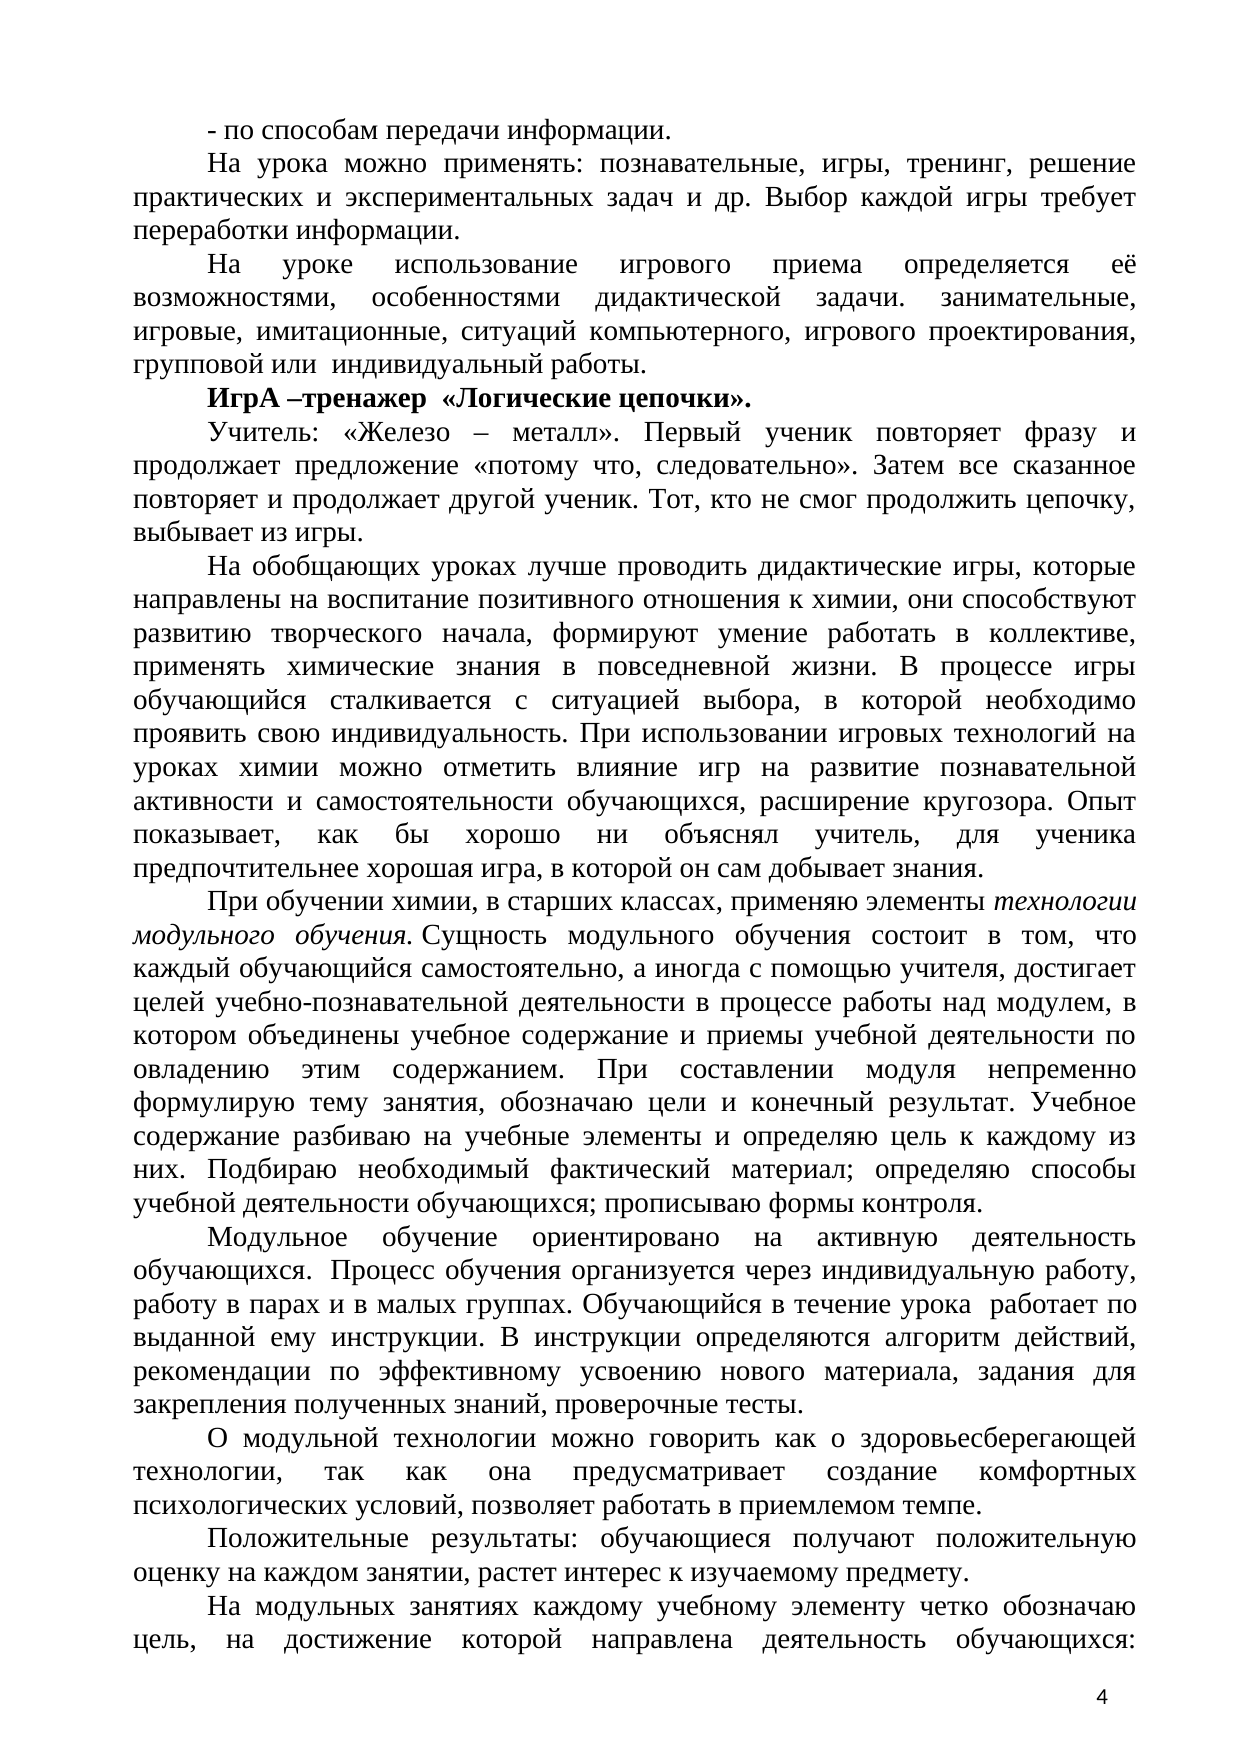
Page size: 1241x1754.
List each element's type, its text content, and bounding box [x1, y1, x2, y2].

text Учитель: «Железо – металл». Первый ученик повторяет фразу и продолжает предложение «потому что, следовательно». Затем все сказанное повторяет и продолжает другой ученик. Тот, кто не смог продолжить цепочку, выбывает из игры. [133, 414, 1137, 548]
text Модульное обучение ориентировано на активную деятельность обучающихся. Процесс обучения организуется через индивидуальную работу, работу в парах и в малых группах. Обучающийся в течение урока работает по выданной ему инструкции. В инструкции определяются алгоритм действий, рекомендации по эффективному усвоению нового материала, задания для закрепления полученных знаний, проверочные тесты. [133, 1219, 1137, 1420]
text На урока можно применять: познавательные, игры, тренинг, решение практических и экспериментальных задач и др. Выбор каждой игры требует переработки информации. [133, 145, 1137, 246]
text При обучении химии, в старших классах, применяю элементы технологии модульного обучения. Сущность модульного обучения состоит в том, что каждый обучающийся самостоятельно, а иногда с помощью учителя, достигает целей учебно-познавательной деятельности в процессе работы над модулем, в котором объединены учебное содержание и приемы учебной деятельности по овладению этим содержанием. При составлении модуля непременно формулирую тему занятия, обозначаю цели и конечный результат. Учебное содержание разбиваю на учебные элементы и определяю цель к каждому из них. Подбираю необходимый фактический материал; определяю способы учебной деятельности обучающихся; прописываю формы контроля. [133, 883, 1137, 1219]
text - по способам передачи информации. [133, 112, 1137, 145]
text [133, 1588, 1137, 1655]
text ИгрА –тренажер «Логические цепочки». [133, 380, 1137, 414]
text Положительные результаты: обучающиеся получают положительную оценку на каждом занятии, растет интерес к изучаемому предмету. [133, 1521, 1137, 1588]
text На уроке использование игрового приема определяется её возможностями, особенностями дидактической задачи. занимательные, игровые, имитационные, ситуаций компьютерного, игрового проектирования, групповой или индивидуальный работы. [133, 246, 1137, 380]
text О модульной технологии можно говорить как о здоровьесберегающей технологии, так как она предусматривает создание комфортных психологических условий, позволяет работать в приемлемом темпе. [133, 1420, 1137, 1521]
text На обобщающих уроках лучше проводить дидактические игры, которые направлены на воспитание позитивного отношения к химии, они способствуют развитию творческого начала, формируют умение работать в коллективе, применять химические знания в повседневной жизни. В процессе игры обучающийся сталкивается с ситуацией выбора, в которой необходимо проявить свою индивидуальность. При использовании игровых технологий на уроках химии можно отметить влияние игр на развитие познавательной активности и самостоятельности обучающихся, расширение кругозора. Опыт показывает, как бы хорошо ни объяснял учитель, для ученика предпочтительнее хорошая игра, в которой он сам добывает знания. [133, 548, 1137, 883]
